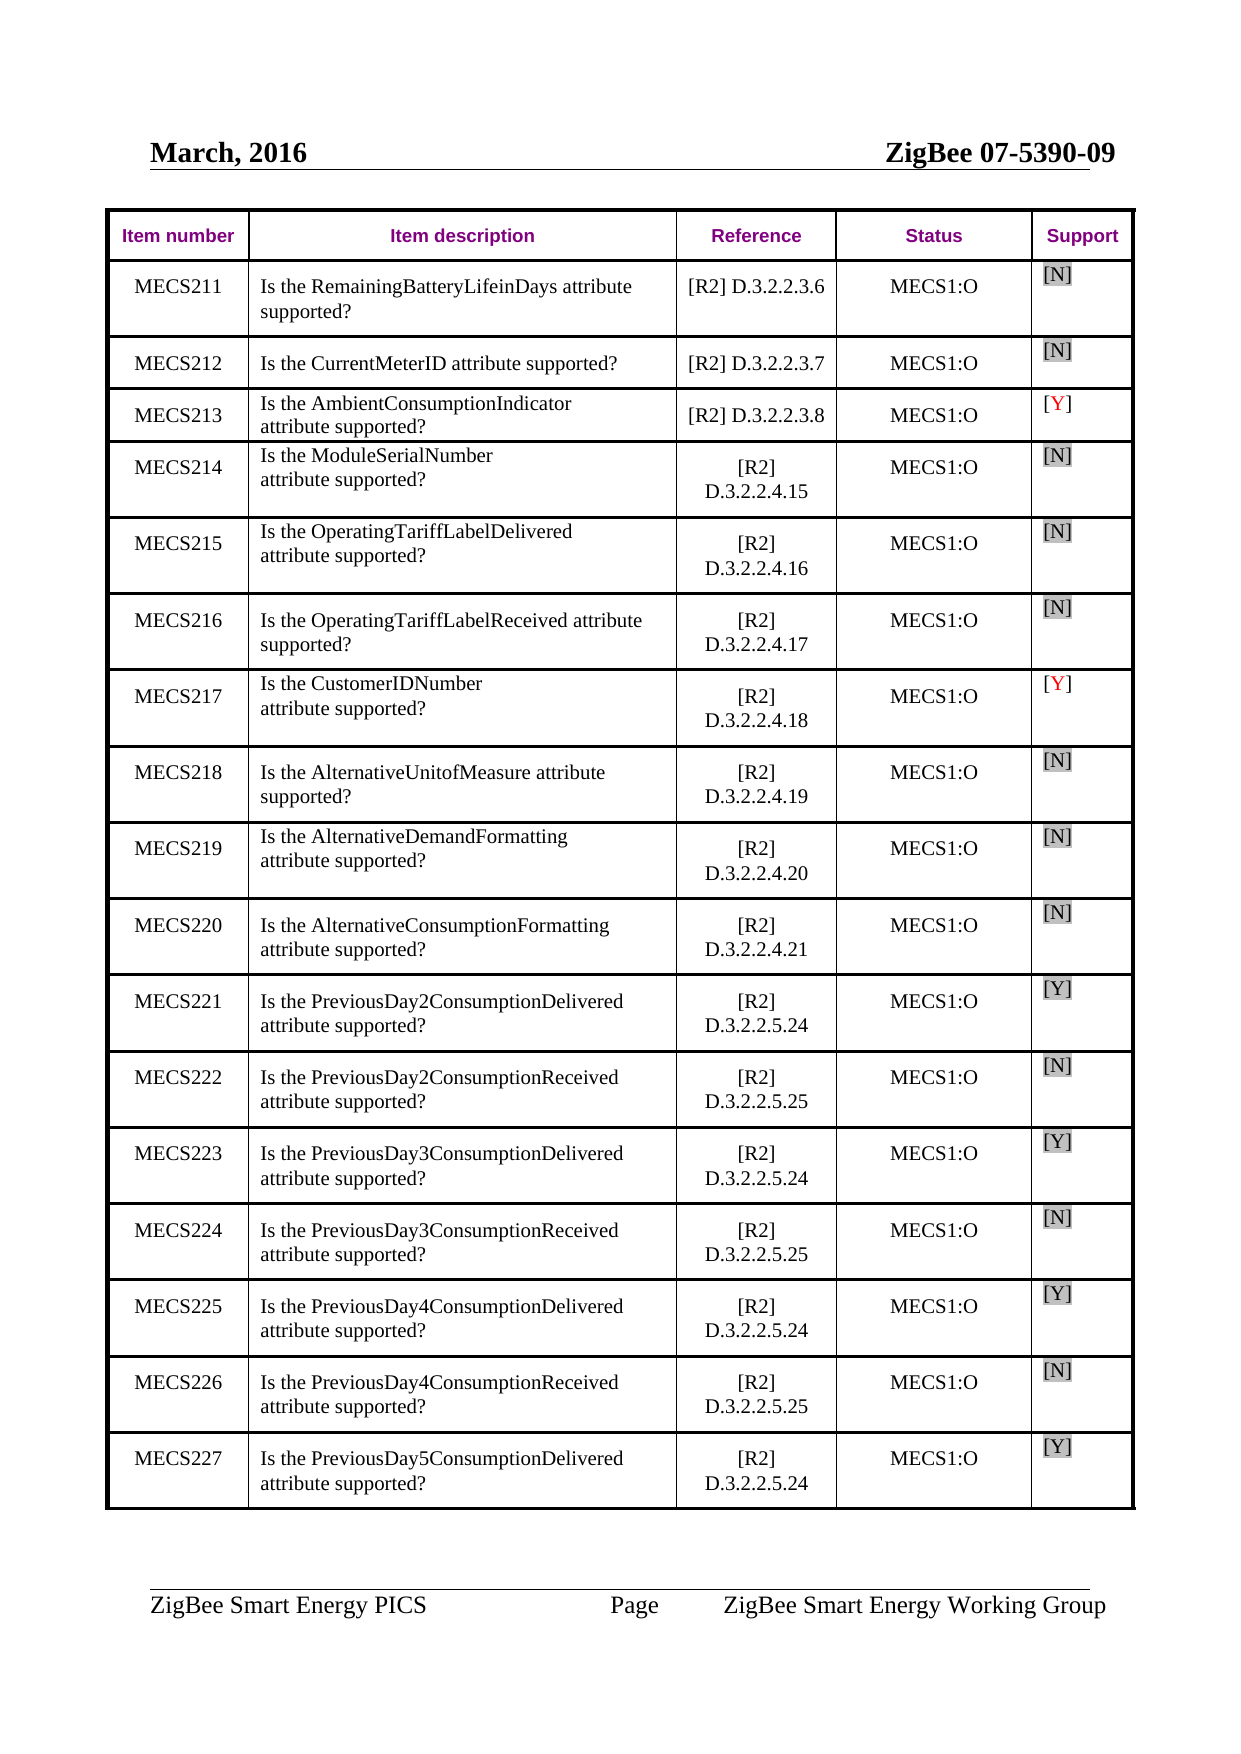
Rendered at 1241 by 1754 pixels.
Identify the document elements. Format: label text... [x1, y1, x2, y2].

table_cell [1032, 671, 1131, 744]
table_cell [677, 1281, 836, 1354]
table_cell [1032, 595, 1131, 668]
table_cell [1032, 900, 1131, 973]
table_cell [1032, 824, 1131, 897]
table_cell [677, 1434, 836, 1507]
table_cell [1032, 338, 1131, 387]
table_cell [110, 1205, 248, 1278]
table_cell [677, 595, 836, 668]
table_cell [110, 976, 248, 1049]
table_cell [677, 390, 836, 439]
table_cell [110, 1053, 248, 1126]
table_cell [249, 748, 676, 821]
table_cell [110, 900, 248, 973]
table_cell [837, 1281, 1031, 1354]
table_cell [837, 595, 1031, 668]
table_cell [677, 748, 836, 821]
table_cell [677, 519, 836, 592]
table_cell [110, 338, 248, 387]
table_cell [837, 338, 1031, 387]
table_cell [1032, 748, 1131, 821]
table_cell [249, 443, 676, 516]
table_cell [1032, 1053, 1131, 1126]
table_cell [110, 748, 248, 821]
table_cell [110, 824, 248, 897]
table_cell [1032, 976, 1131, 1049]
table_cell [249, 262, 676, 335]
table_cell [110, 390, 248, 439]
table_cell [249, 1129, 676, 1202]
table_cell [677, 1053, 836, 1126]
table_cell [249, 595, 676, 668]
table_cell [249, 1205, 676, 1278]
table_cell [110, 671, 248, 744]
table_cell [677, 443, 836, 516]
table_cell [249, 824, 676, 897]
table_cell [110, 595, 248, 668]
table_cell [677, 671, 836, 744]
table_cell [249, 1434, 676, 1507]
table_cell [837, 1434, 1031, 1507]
table_header Item description [250, 212, 676, 259]
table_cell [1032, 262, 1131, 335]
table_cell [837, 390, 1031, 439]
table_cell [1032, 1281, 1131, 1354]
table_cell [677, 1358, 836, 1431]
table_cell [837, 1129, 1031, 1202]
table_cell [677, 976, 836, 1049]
table_header Support [1033, 212, 1131, 259]
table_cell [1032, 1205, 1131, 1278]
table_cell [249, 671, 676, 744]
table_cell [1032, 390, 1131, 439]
table_header Reference [677, 212, 835, 259]
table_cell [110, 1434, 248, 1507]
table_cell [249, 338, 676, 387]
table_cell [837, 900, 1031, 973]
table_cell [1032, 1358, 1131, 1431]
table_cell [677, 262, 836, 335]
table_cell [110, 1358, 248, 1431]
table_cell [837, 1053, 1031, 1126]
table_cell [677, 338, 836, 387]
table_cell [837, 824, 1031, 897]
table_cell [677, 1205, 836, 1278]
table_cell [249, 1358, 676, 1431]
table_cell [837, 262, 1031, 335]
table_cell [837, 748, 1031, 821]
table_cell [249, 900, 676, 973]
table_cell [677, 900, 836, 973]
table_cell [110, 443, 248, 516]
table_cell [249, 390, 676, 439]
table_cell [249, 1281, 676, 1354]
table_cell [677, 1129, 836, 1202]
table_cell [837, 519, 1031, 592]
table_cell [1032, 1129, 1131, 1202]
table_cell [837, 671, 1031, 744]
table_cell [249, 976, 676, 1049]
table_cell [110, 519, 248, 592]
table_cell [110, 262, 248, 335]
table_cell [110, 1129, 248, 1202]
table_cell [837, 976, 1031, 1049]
table_header Item number [110, 212, 248, 259]
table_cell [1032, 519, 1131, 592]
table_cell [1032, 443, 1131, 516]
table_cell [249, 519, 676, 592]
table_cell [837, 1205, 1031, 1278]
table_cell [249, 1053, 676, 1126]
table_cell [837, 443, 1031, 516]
table_header Status [837, 212, 1031, 259]
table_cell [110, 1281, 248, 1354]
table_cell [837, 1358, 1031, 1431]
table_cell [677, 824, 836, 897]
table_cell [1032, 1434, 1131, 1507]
